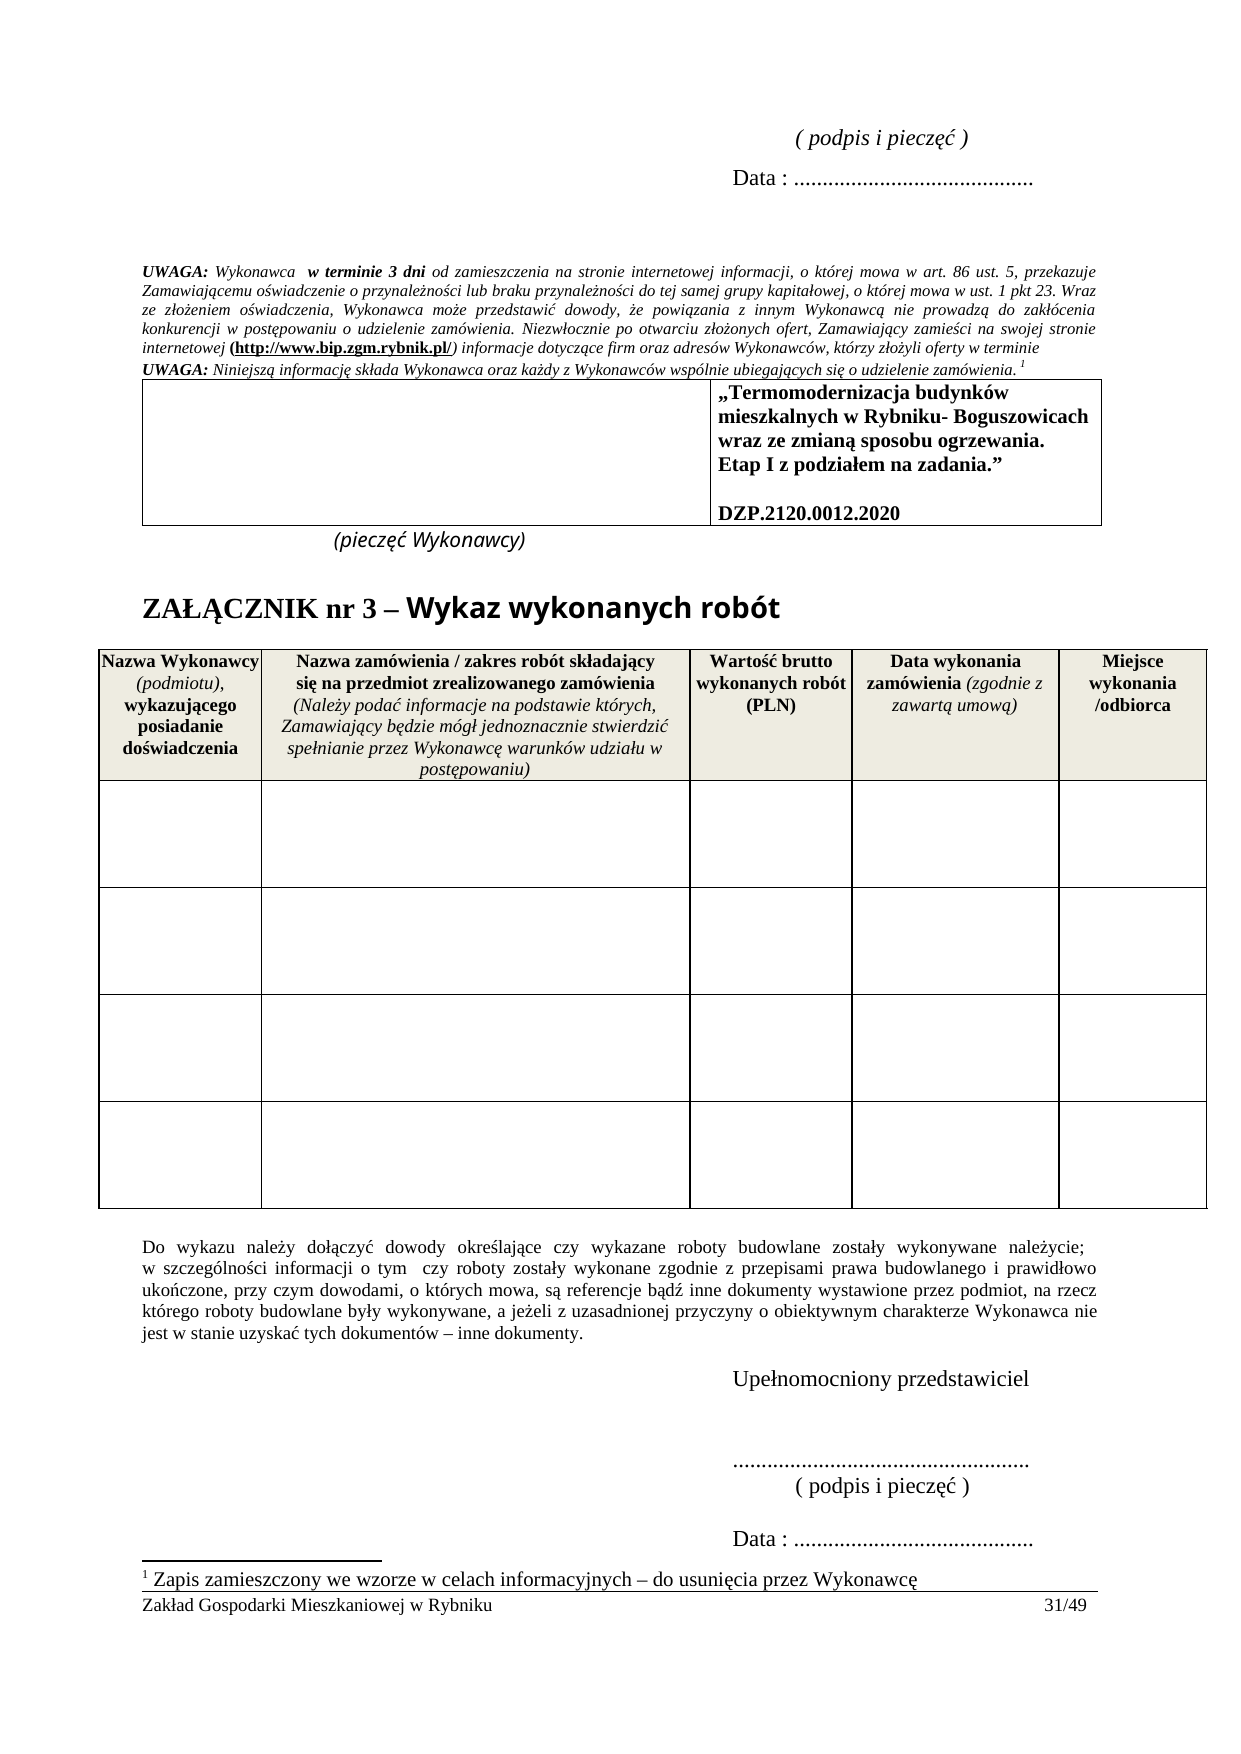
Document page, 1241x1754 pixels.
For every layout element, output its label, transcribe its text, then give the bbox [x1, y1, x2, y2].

table_cell [262, 1102, 689, 1208]
table_cell [1060, 781, 1206, 887]
table_header [143, 380, 710, 524]
table_header Nazwa zamówienia / zakres robót składający się na przedmiot zrealizowanego zamówienia (Należy podać informacje na podstawie których, Zamawiający będzie mógł jednoznacznie stwierdzić spełnianie przez Wykonawcę warunków udziału w postępowaniu) [262, 650, 689, 780]
text ( podpis i pieczęć ) [142, 1472, 1098, 1498]
table_cell [1060, 1102, 1206, 1208]
table_cell [691, 1102, 851, 1208]
text ZAŁĄCZNIK nr 3 – Wykaz wykonanych robót [142, 587, 1098, 627]
table_cell [1060, 995, 1206, 1101]
text .................................................... [142, 1446, 1098, 1472]
table_cell [100, 888, 261, 994]
table_cell [100, 1102, 261, 1208]
table_cell [853, 995, 1058, 1101]
text Do wykazu należy dołączyć dowody określające czy wykazane roboty budowlane zostały wykonywane należycie; w szczególności informacji o tym czy roboty zostały wykonane zgodnie z przepisami prawa budowlanego i prawidłowo ukończone, przy czym dowodami, o których mowa, są referencje bądź inne dokumenty wystawione przez podmiot, na rzecz którego roboty budowlane były wykonywane, a jeżeli z uzasadnionej przyczyny o obiektywnym charakterze Wykonawca nie jest w stanie uzyskać tych dokumentów – inne dokumenty. [142, 1236, 1098, 1343]
text ( podpis i pieczęć ) [732, 124, 1098, 150]
table_cell [853, 781, 1058, 887]
table_header Nazwa Wykonawcy (podmiotu), wykazującego posiadanie doświadczenia [100, 650, 261, 780]
text Data : .......................................... [142, 1525, 1098, 1551]
table_header Miejsce wykonania /odbiorca [1060, 650, 1206, 780]
table_cell [853, 888, 1058, 994]
table_header Data wykonania zamówienia (zgodnie z zawartą umową) [853, 650, 1058, 780]
table_cell [262, 888, 689, 994]
table_cell [100, 781, 261, 887]
text Data : .......................................... [732, 163, 1098, 190]
table_cell [691, 781, 851, 887]
table_cell [691, 888, 851, 994]
table_cell [1060, 888, 1206, 994]
text Upełnomocniony przedstawiciel [142, 1365, 1098, 1391]
table_cell [262, 781, 689, 887]
table_cell [100, 995, 261, 1101]
table_cell [262, 995, 689, 1101]
text (pieczęć Wykonawcy) [142, 526, 1098, 554]
text UWAGA: Niniejszą informację składa Wykonawca oraz każdy z Wykonawców wspólnie ubiegających się o udzielenie zamówienia. [142, 357, 1098, 379]
text UWAGA: Wykonawca w terminie 3 dni od zamieszczenia na stronie internetowej informacji, o której mowa w art. 86 ust. 5, przekazuje Zamawiającemu oświadczenie o przynależności lub braku przynależności do tej samej grupy kapitałowej, o której mowa w ust. 1 pkt 23. Wraz ze złożeniem oświadczenia, Wykonawca może przedstawić dowody, że powiązania z innym Wykonawcą nie prowadzą do zakłócenia konkurencji w postępowaniu o udzielenie zamówienia. Niezwłocznie po otwarciu złożonych ofert, Zamawiający zamieści na swojej stronie internetowej (http://www.bip.zgm.rybnik.pl/) informacje dotyczące firm oraz adresów Wykonawców, którzy złożyli oferty w terminie [142, 262, 1098, 357]
table_cell [853, 1102, 1058, 1208]
table_header Wartość brutto wykonanych robót (PLN) [691, 650, 851, 780]
table_header „Termomodernizacja budynków mieszkalnych w Rybniku- Boguszowicach wraz ze zmianą sposobu ogrzewania. Etap I z podziałem na zadania.” DZP.2120.0012.2020 [711, 380, 1101, 524]
table_cell [691, 995, 851, 1101]
